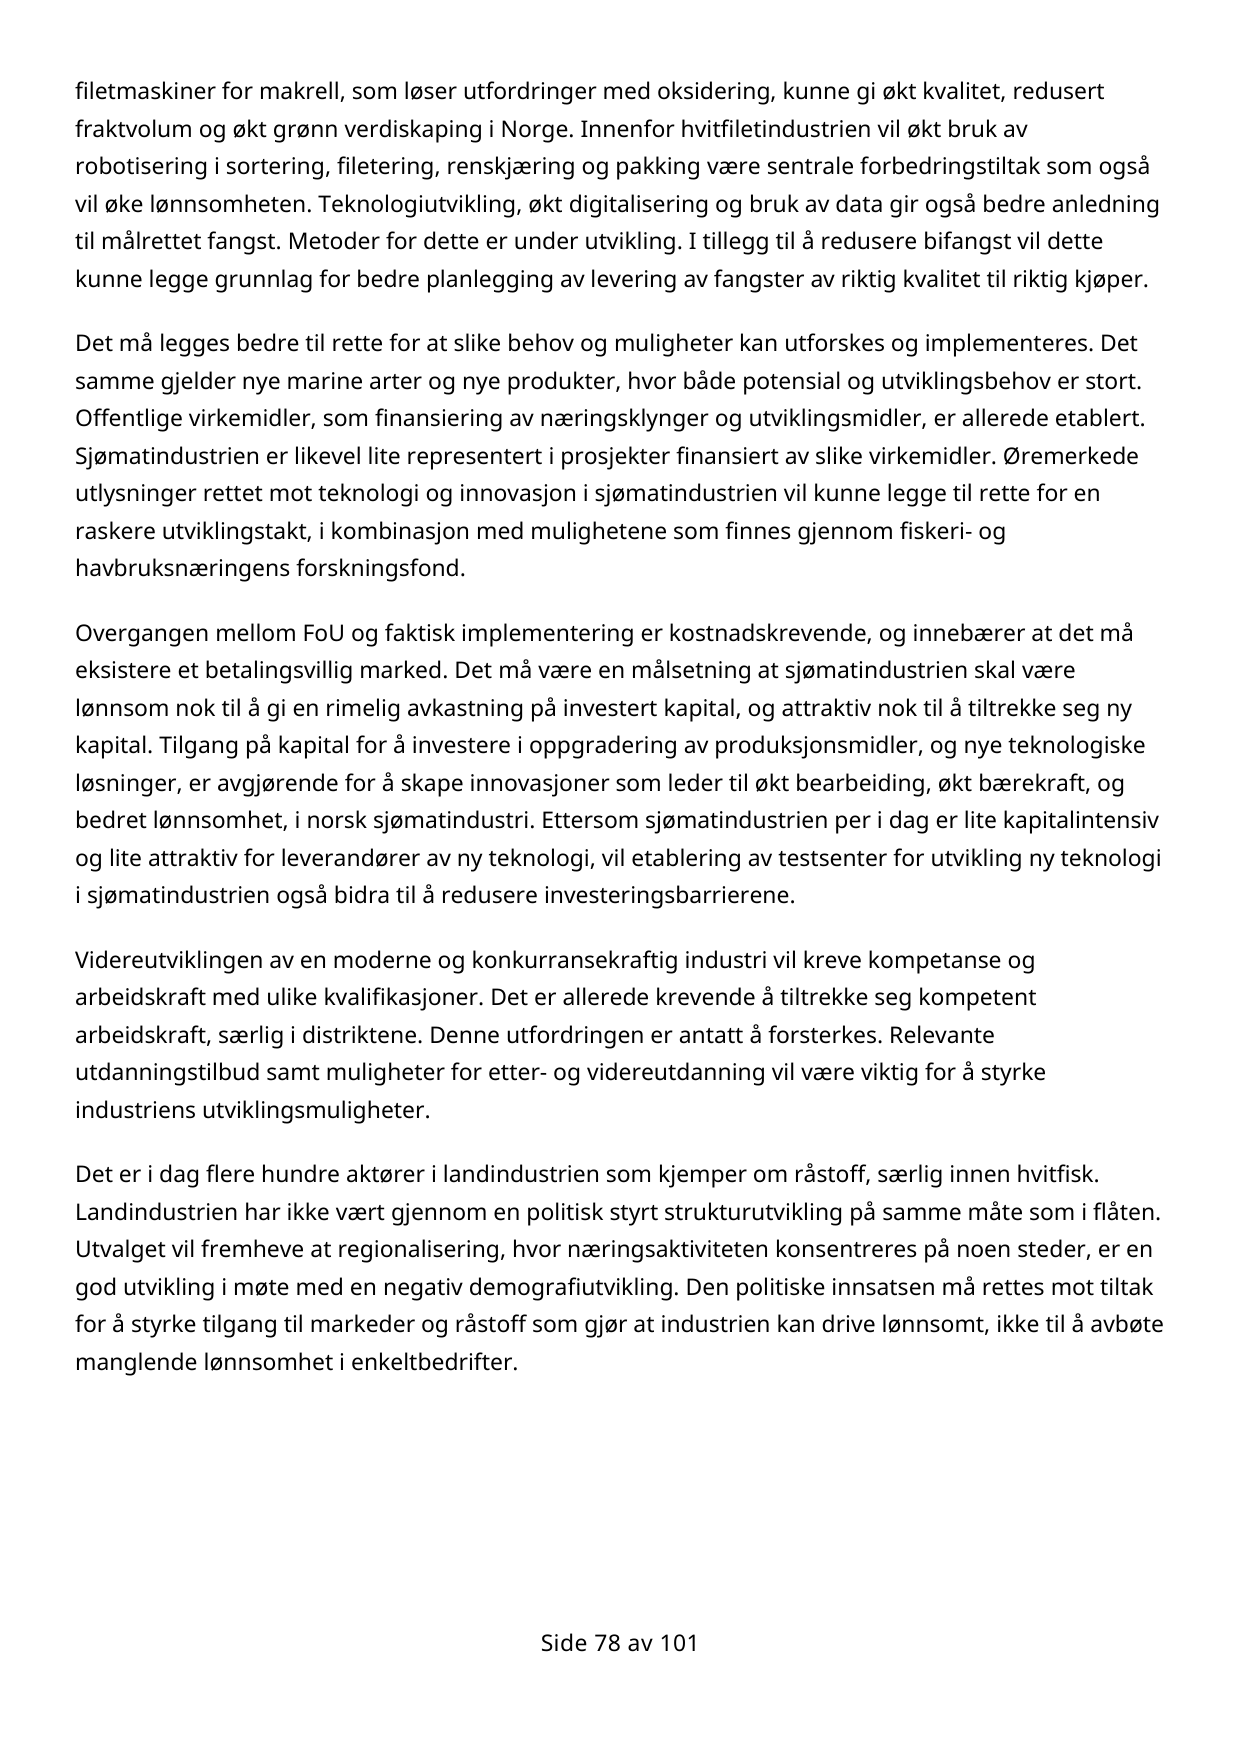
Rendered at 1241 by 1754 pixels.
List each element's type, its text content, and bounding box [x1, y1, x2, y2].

text Det må legges bedre til rette for at slike behov og muligheter kan utforskes og implementeres. Det samme gjelder nye marine arter og nye produkter, hvor både potensial og utviklingsbehov er stort. Offentlige virkemidler, som finansiering av næringsklynger og utviklingsmidler, er allerede etablert. Sjømatindustrien er likevel lite representert i prosjekter finansiert av slike virkemidler. Øremerkede utlysninger rettet mot teknologi og innovasjon i sjømatindustrien vil kunne legge til rette for en raskere utviklingstakt, i kombinasjon med mulighetene som finnes gjennom fiskeri- og havbruksnæringens forskningsfond. [75, 327, 1165, 583]
text Det er i dag flere hundre aktører i landindustrien som kjemper om råstoff, særlig innen hvitfisk. Landindustrien har ikke vært gjennom en politisk styrt strukturutvikling på samme måte som i flåten. Utvalget vil fremheve at regionalisering, hvor næringsaktiviteten konsentreres på noen steder, er en god utvikling i møte med en negativ demografiutvikling. Den politiske innsatsen må rettes mot tiltak for å styrke tilgang til markeder og råstoff som gjør at industrien kan drive lønnsomt, ikke til å avbøte manglende lønnsomhet i enkeltbedrifter. [75, 1158, 1165, 1377]
text Overgangen mellom FoU og faktisk implementering er kostnadskrevende, og innebærer at det må eksistere et betalingsvillig marked. Det må være en målsetning at sjømatindustrien skal være lønnsom nok til å gi en rimelig avkastning på investert kapital, og attraktiv nok til å tiltrekke seg ny kapital. Tilgang på kapital for å investere i oppgradering av produksjonsmidler, og nye teknologiske løsninger, er avgjørende for å skape innovasjoner som leder til økt bearbeiding, økt bærekraft, og bedret lønnsomhet, i norsk sjømatindustri. Ettersom sjømatindustrien per i dag er lite kapitalintensiv og lite attraktiv for leverandører av ny teknologi, vil etablering av testsenter for utvikling ny teknologi i sjømatindustrien også bidra til å redusere investeringsbarrierene. [75, 617, 1165, 910]
text Videreutviklingen av en moderne og konkurransekraftig industri vil kreve kompetanse og arbeidskraft med ulike kvalifikasjoner. Det er allerede krevende å tiltrekke seg kompetent arbeidskraft, særlig i distriktene. Denne utfordringen er antatt å forsterkes. Relevante utdanningstilbud samt muligheter for etter- og videreutdanning vil være viktig for å styrke industriens utviklingsmuligheter. [75, 944, 1165, 1125]
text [75, 75, 1165, 294]
